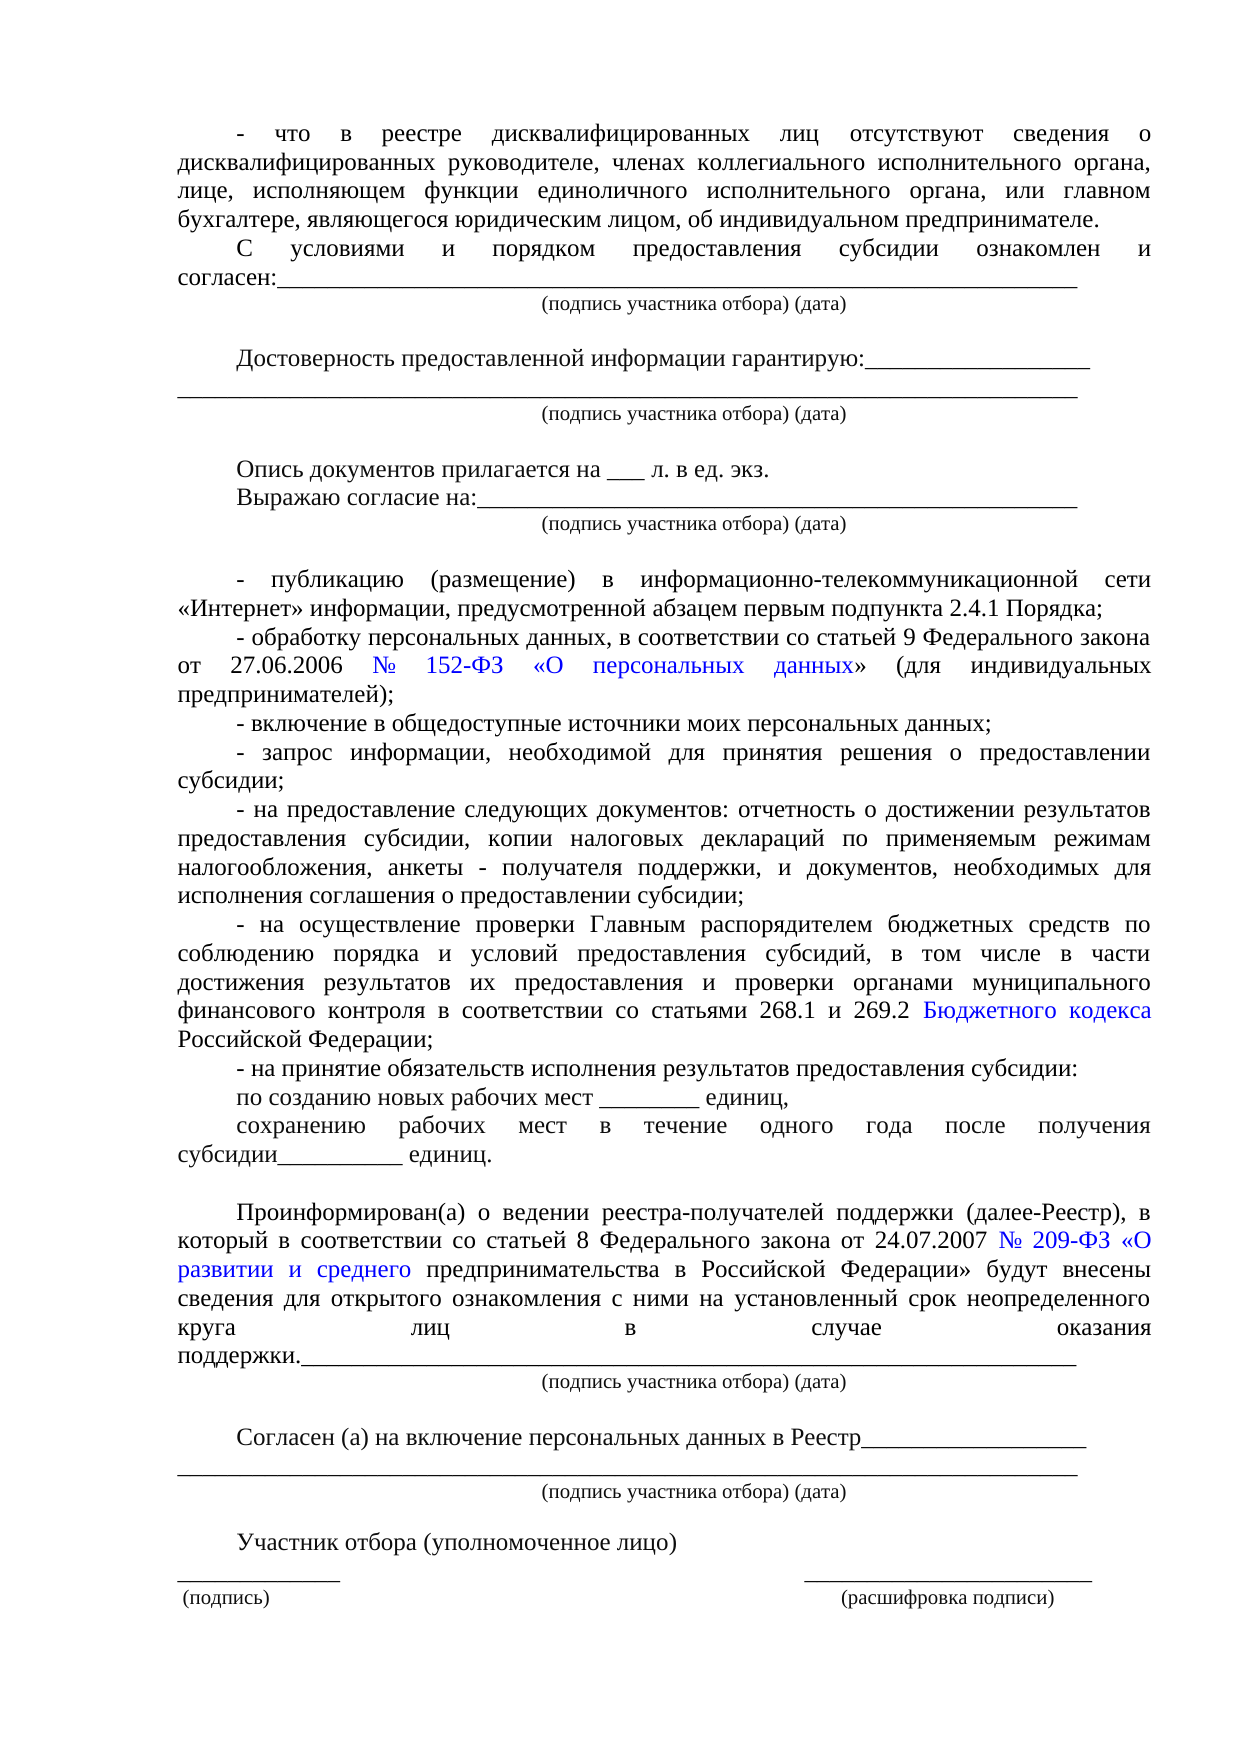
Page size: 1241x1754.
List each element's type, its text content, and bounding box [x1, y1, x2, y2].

text - на осуществление проверки Главным распорядителем бюджетных средств по соблюдению порядка и условий предоставления субсидий, в том числе в части достижения результатов их предоставления и проверки органами муниципального финансового контроля в соответствии со статьями 268.1 и 269.2 Бюджетного кодекса Российской Федерации; [177, 909, 1152, 1053]
text С условиями и порядком предоставления субсидии ознакомлен и согласен:________________________________________________________________ [177, 233, 1152, 291]
text - обработку персональных данных, в соответствии со статьей 9 Федерального закона от 27.06.2006 № 152-ФЗ «О персональных данных» (для индивидуальных предпринимателей); [177, 622, 1152, 708]
text (подпись участника отбора) (дата) [177, 291, 1152, 315]
text - публикацию (размещение) в информационно-телекоммуникационной сети «Интернет» информации, предусмотренной абзацем первым подпункта 2.4.1 Порядка; [177, 564, 1152, 622]
text (подпись) (расшифровка подписи) [177, 1585, 1152, 1609]
text (подпись участника отбора) (дата) [177, 401, 1152, 425]
text (подпись участника отбора) (дата) [177, 1479, 1152, 1503]
text _____________ _______________________ [177, 1556, 1152, 1585]
text по созданию новых рабочих мест ________ единиц, [177, 1082, 1152, 1110]
text Участник отбора (уполномоченное лицо) [177, 1527, 1152, 1556]
text - что в реестре дисквалифицированных лиц отсутствуют сведения о дисквалифицированных руководителе, членах коллегиального исполнительного органа, лице, исполняющем функции единоличного исполнительного органа, или главном бухгалтере, являющегося юридическим лицом, об индивидуальном предпринимателе. [177, 118, 1152, 233]
text - запрос информации, необходимой для принятия решения о предоставлении субсидии; [177, 737, 1152, 794]
text - на принятие обязательств исполнения результатов предоставления субсидии: [177, 1053, 1152, 1082]
text - на предоставление следующих документов: отчетность о достижении результатов предоставления субсидии, копии налоговых деклараций по применяемым режимам налогообложения, анкеты - получателя поддержки, и документов, необходимых для исполнения соглашения о предоставлении субсидии; [177, 794, 1152, 909]
text сохранению рабочих мест в течение одного года после получения субсидии__________ единиц. [177, 1110, 1152, 1168]
text Проинформирован(а) о ведении реестра-получателей поддержки (далее-Реестр), в который в соответствии со статьей 8 Федерального закона от 24.07.2007 № 209-ФЗ «О развитии и среднего предпринимательства в Российской Федерации» будут внесены сведения для открытого ознакомления с ними на установленный срок неопределенного круга лиц в случае оказания поддержки.______________________________________________________________ [177, 1197, 1152, 1369]
text (подпись участника отбора) (дата) [177, 1369, 1152, 1393]
text Выражаю согласие на:________________________________________________ [177, 482, 1152, 511]
text ________________________________________________________________________ [177, 372, 1152, 401]
text - включение в общедоступные источники моих персональных данных; [177, 708, 1152, 737]
text Достоверность предоставленной информации гарантирую:__________________ [177, 343, 1152, 372]
text (подпись участника отбора) (дата) [177, 511, 1152, 535]
text Опись документов прилагается на ___ л. в ед. экз. [177, 454, 1152, 482]
text Согласен (а) на включение персональных данных в Реестр__________________ [177, 1422, 1152, 1451]
text ________________________________________________________________________ [177, 1451, 1152, 1479]
